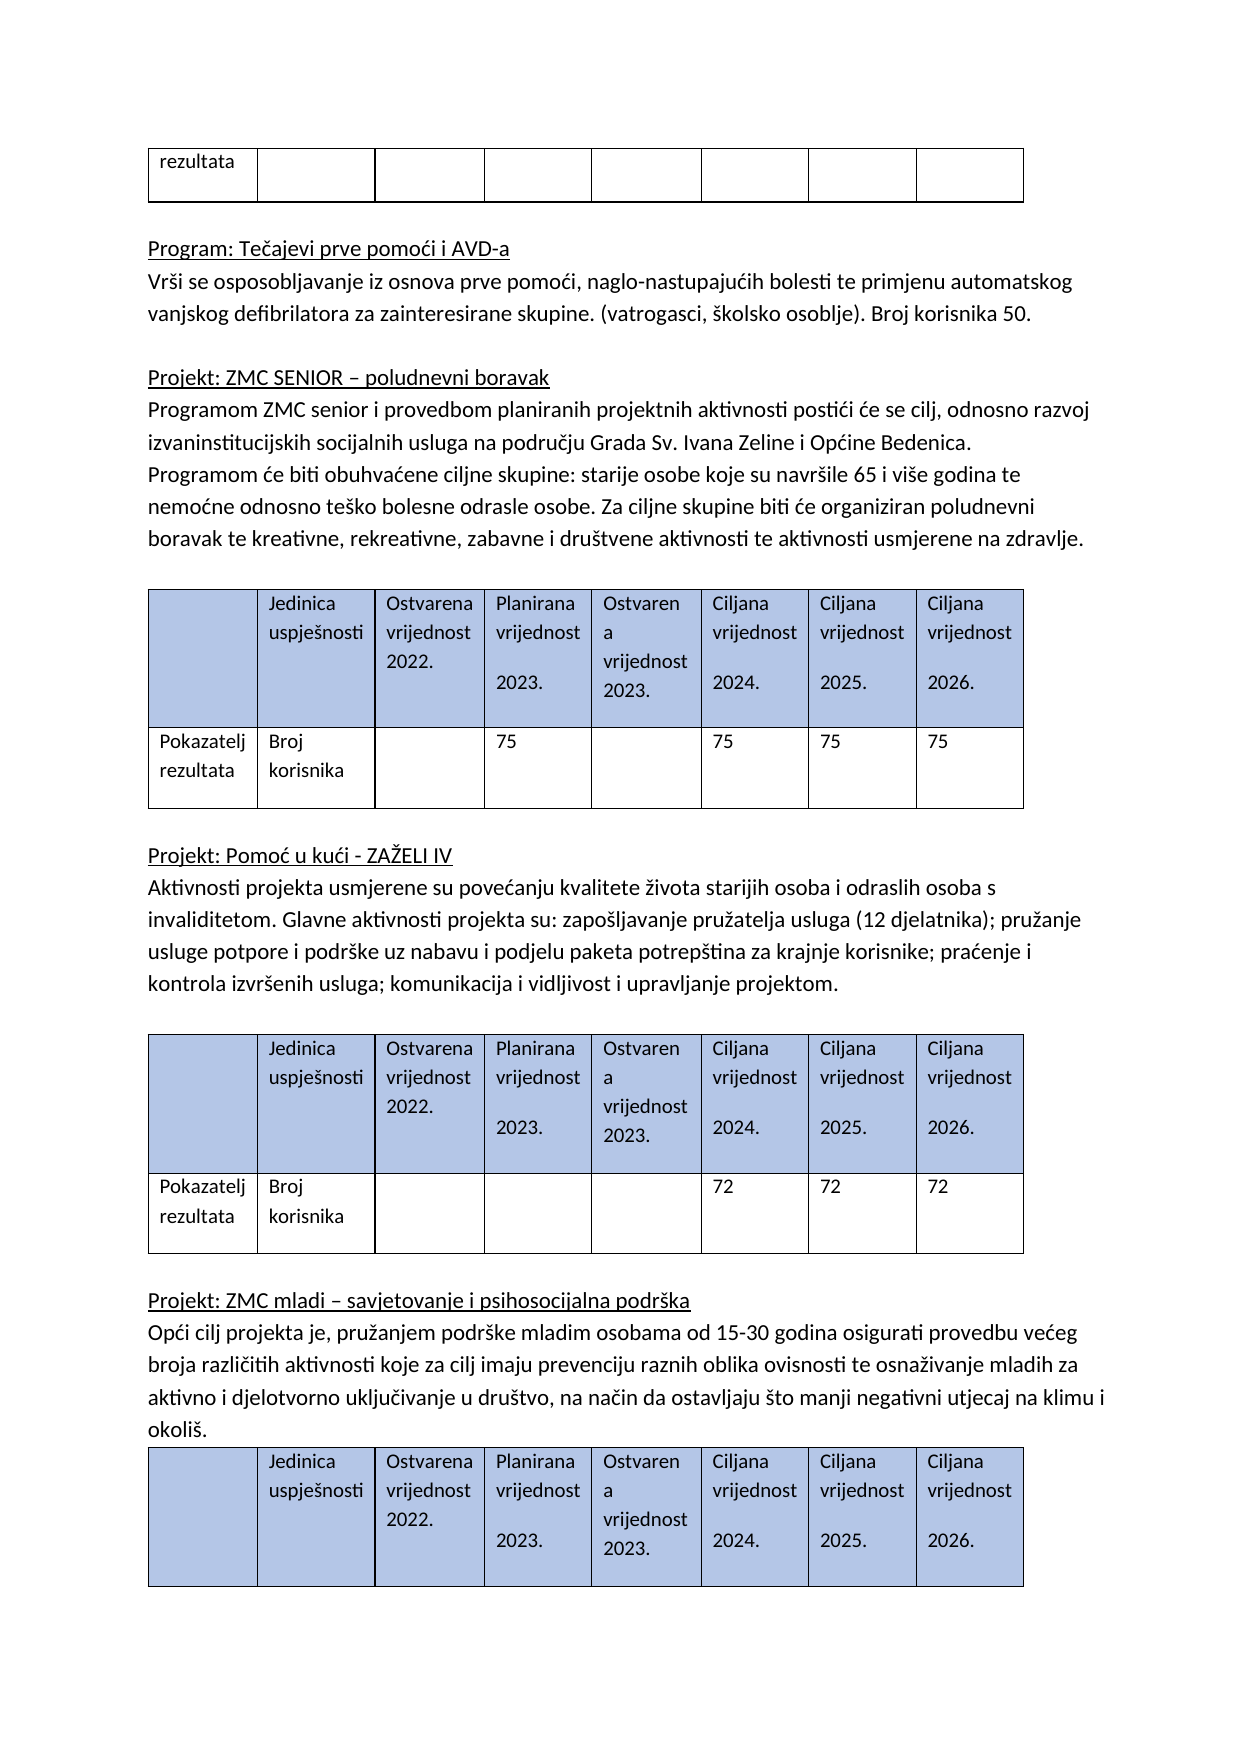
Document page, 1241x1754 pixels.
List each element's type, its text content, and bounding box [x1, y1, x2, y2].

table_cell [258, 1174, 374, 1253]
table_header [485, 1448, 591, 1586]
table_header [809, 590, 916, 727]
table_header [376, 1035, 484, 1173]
text Projekt: Pomoć u kući - ZAŽELI IV Aktivnosti projekta usmjerene su povećanju kvalitete života starijih osoba i odraslih osoba s invaliditetom. Glavne aktivnosti projekta su: zapošljavanje pružatelja usluga (12 djelatnika); pružanje usluge potpore i podrške uz nabavu i podjelu paketa potrepština za krajnje korisnike; praćenje i kontrola izvršenih usluga; komunikacija i vidljivost i upravljanje projektom. [148, 841, 1107, 998]
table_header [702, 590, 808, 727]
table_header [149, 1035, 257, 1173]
text Program: Tečajevi prve pomoći i AVD-a Vrši se osposobljavanje iz osnova prve pomoći, naglo-nastupajućih bolesti te primjenu automatskog vanjskog defibrilatora za zainteresirane skupine. (vatrogasci, školsko osoblje). Broj korisnika 50. [148, 234, 1107, 327]
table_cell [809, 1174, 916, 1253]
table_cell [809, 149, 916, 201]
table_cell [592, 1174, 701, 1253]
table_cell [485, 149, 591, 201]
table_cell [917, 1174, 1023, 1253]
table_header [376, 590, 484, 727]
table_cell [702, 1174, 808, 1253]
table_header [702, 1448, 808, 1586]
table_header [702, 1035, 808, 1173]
text Projekt: ZMC mladi – savjetovanje i psihosocijalna podrška Opći cilj projekta je, pružanjem podrške mladim osobama od 15-30 godina osigurati provedbu većeg broja različitih aktivnosti koje za cilj imaju prevenciju raznih oblika ovisnosti te osnaživanje mladih za aktivno i djelotvorno uključivanje u društvo, na način da ostavljaju što manji negativni utjecaj na klimu i okoliš. [148, 1286, 1107, 1443]
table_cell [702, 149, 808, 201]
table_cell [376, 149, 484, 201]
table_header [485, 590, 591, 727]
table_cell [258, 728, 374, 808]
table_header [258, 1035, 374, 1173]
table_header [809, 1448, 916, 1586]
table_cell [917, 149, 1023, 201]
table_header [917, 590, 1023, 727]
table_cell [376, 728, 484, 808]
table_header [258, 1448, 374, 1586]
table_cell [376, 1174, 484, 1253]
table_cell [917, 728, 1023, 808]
text Projekt: ZMC SENIOR – poludnevni boravak Programom ZMC senior i provedbom planiranih projektnih aktivnosti postići će se cilj, odnosno razvoj izvaninstitucijskih socijalnih usluga na području Grada Sv. Ivana Zeline i Općine Bedenica. [148, 363, 1107, 456]
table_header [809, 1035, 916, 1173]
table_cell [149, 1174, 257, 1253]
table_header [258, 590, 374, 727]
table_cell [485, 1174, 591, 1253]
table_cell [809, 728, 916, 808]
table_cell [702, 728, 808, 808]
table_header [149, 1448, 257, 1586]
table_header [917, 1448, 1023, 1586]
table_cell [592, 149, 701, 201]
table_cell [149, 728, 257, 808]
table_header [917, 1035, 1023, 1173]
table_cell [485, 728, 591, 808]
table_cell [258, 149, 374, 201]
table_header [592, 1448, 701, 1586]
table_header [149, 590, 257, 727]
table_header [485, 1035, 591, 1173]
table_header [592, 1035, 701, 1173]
text Programom će biti obuhvaćene ciljne skupine: starije osobe koje su navršile 65 i više godina te nemoćne odnosno teško bolesne odrasle osobe. Za ciljne skupine biti će organiziran poludnevni boravak te kreativne, rekreativne, zabavne i društvene aktivnosti te aktivnosti usmjerene na zdravlje. [148, 460, 1107, 552]
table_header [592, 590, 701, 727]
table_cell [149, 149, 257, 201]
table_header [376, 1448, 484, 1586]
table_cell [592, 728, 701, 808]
